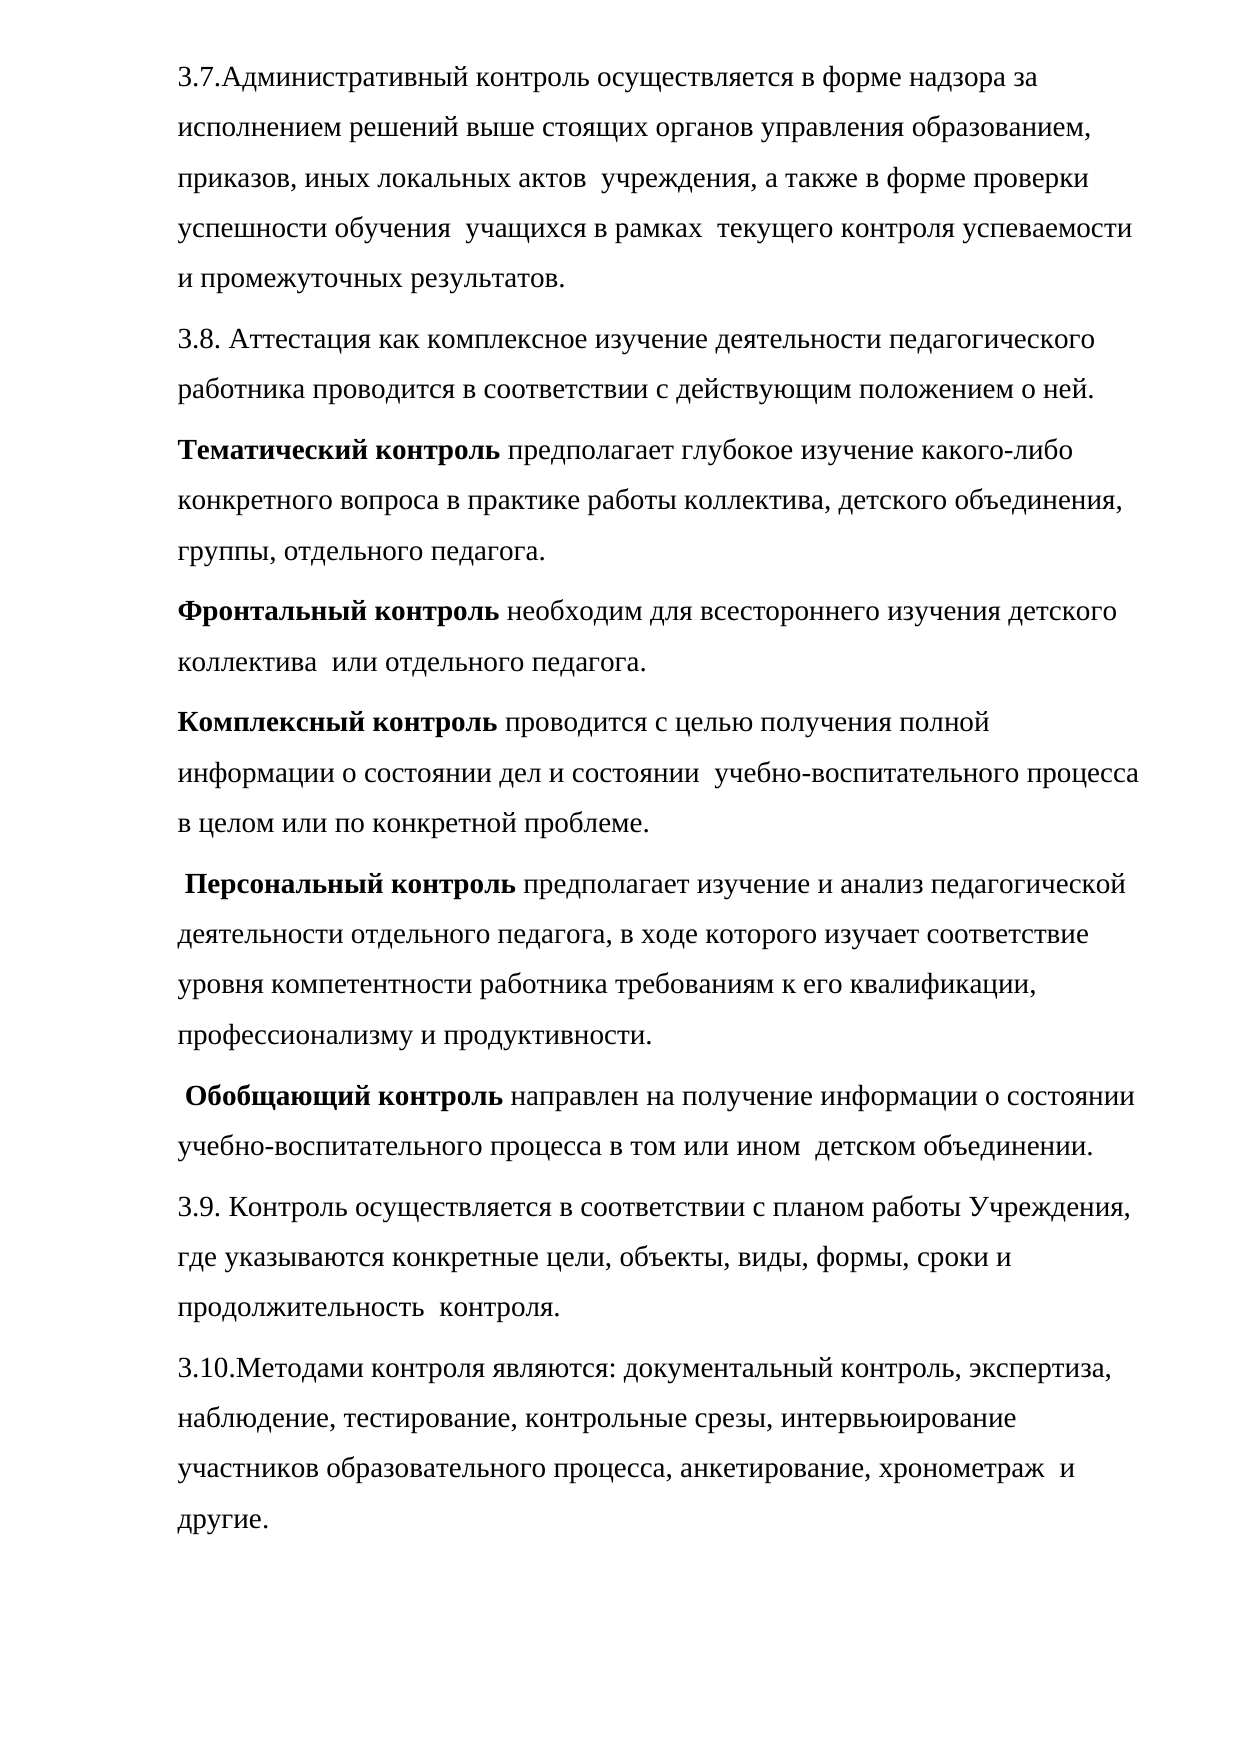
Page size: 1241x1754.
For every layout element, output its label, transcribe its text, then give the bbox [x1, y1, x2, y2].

text Тематический контроль предполагает глубокое изучение какого-либо конкретного вопроса в практике работы коллектива, детского объединения, группы, отдельного педагога. [177, 432, 1152, 566]
text 3.10.Методами контроля являются: документальный контроль, экспертиза, наблюдение, тестирование, контрольные срезы, интервьюирование участников образовательного процесса, анкетирование, хронометраж и другие. [177, 1350, 1152, 1534]
text 3.9. Контроль осуществляется в соответствии с планом работы Учреждения, где указываются конкретные цели, объекты, виды, формы, сроки и продолжительность контроля. [177, 1189, 1152, 1323]
text 3.7.Административный контроль осуществляется в форме надзора за исполнением решений выше стоящих органов управления образованием, приказов, иных локальных актов учреждения, а также в форме проверки успешности обучения учащихся в рамках текущего контроля успеваемости и промежуточных результатов. [177, 59, 1152, 294]
text Фронтальный контроль необходим для всестороннего изучения детского коллектива или отдельного педагога. [177, 593, 1152, 677]
text Персональный контроль предполагает изучение и анализ педагогической деятельности отдельного педагога, в ходе которого изучает соответствие уровня компетентности работника требованиям к его квалификации, профессионализму и продуктивности. [177, 866, 1152, 1050]
text 3.8. Аттестация как комплексное изучение деятельности педагогического работника проводится в соответствии с действующим положением о ней. [177, 321, 1152, 405]
text Обобщающий контроль направлен на получение информации о состоянии учебно-воспитательного процесса в том или ином детском объединении. [177, 1078, 1152, 1161]
text Комплексный контроль проводится с целью получения полной информации о состоянии дел и состоянии учебно-воспитательного процесса в целом или по конкретной проблеме. [177, 704, 1152, 839]
